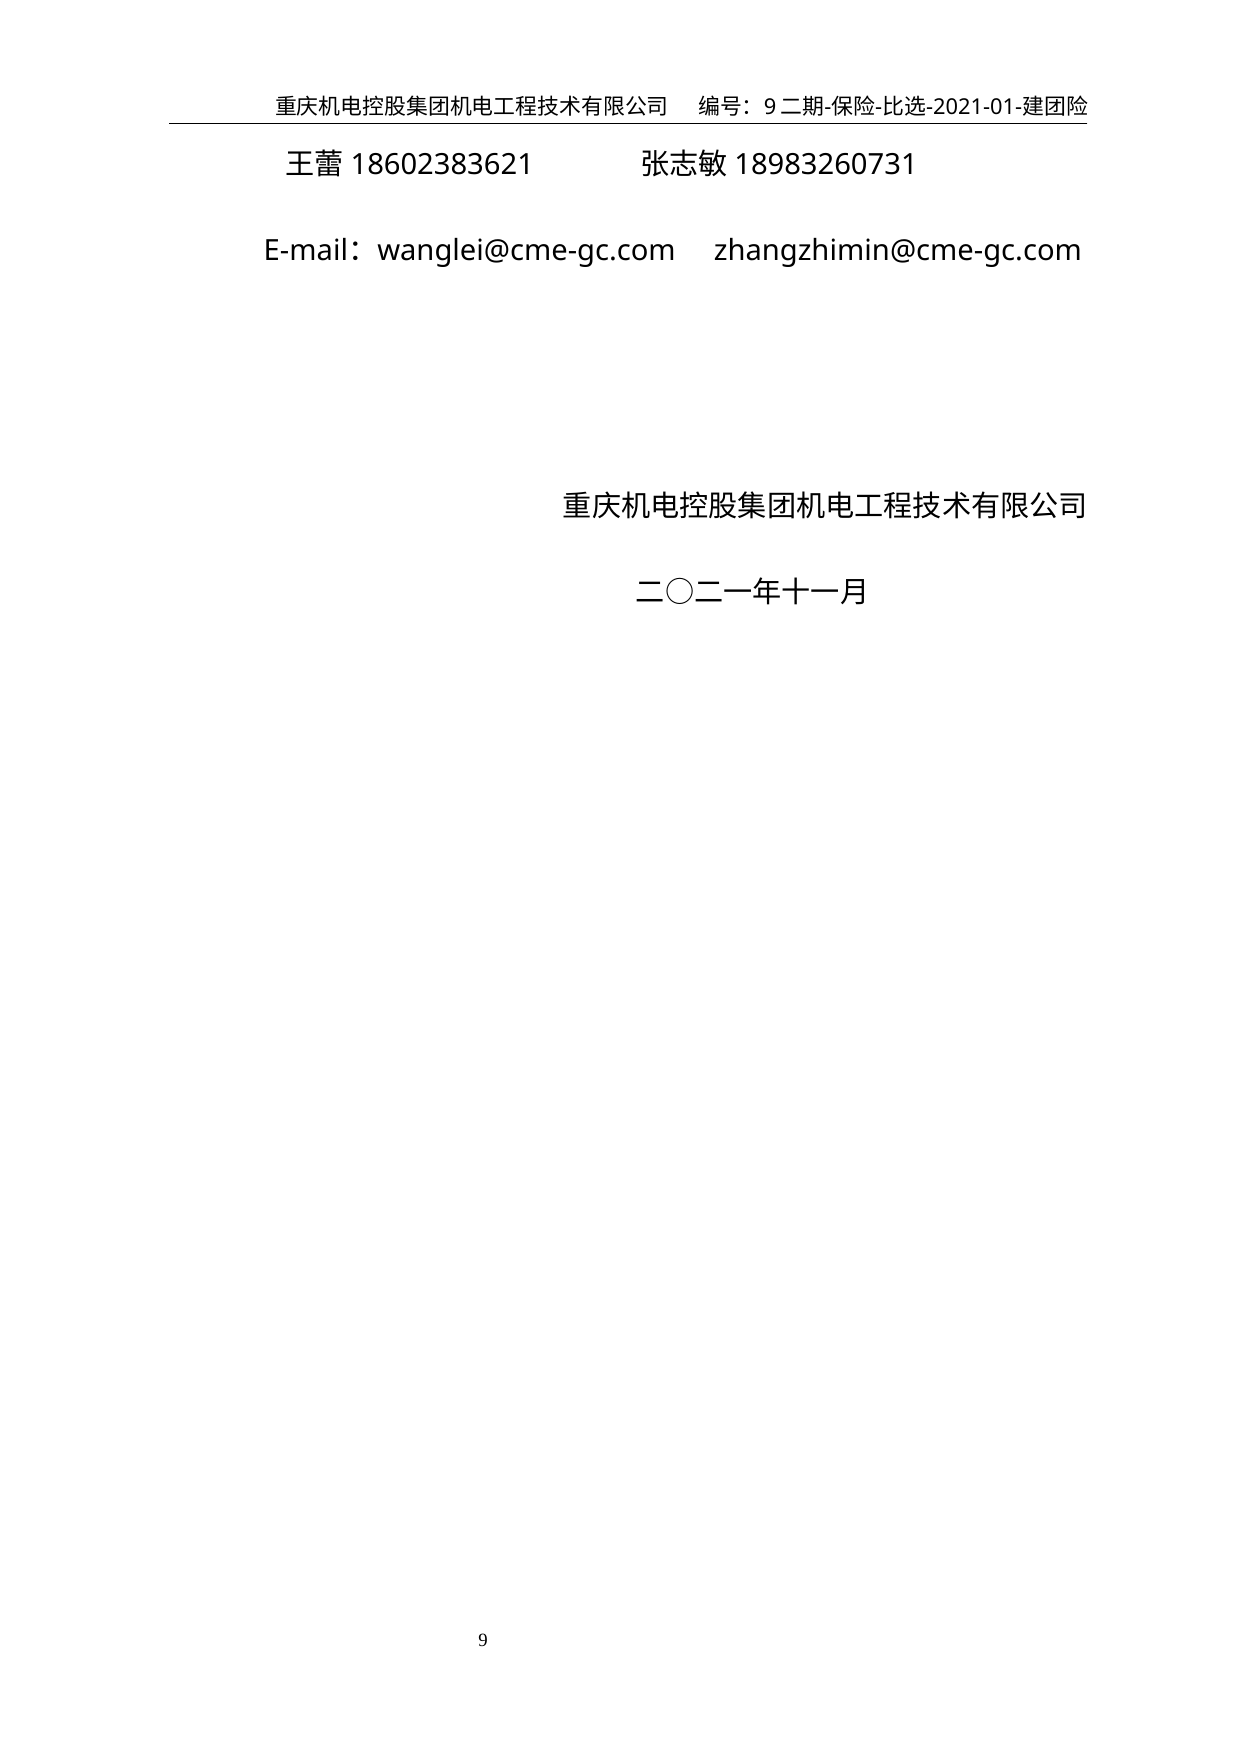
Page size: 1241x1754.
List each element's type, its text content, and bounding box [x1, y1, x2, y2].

list 王蕾 18602383621 张志敏 18983260731 [169, 129, 1087, 194]
text 重庆机电控股集团机电工程技术有限公司 [169, 471, 1087, 536]
text E-mail：wanglei@cme-gc.com zhangzhimin@cme-gc.com [168, 215, 1087, 280]
text 二○二一年十一月 [227, 557, 1087, 622]
